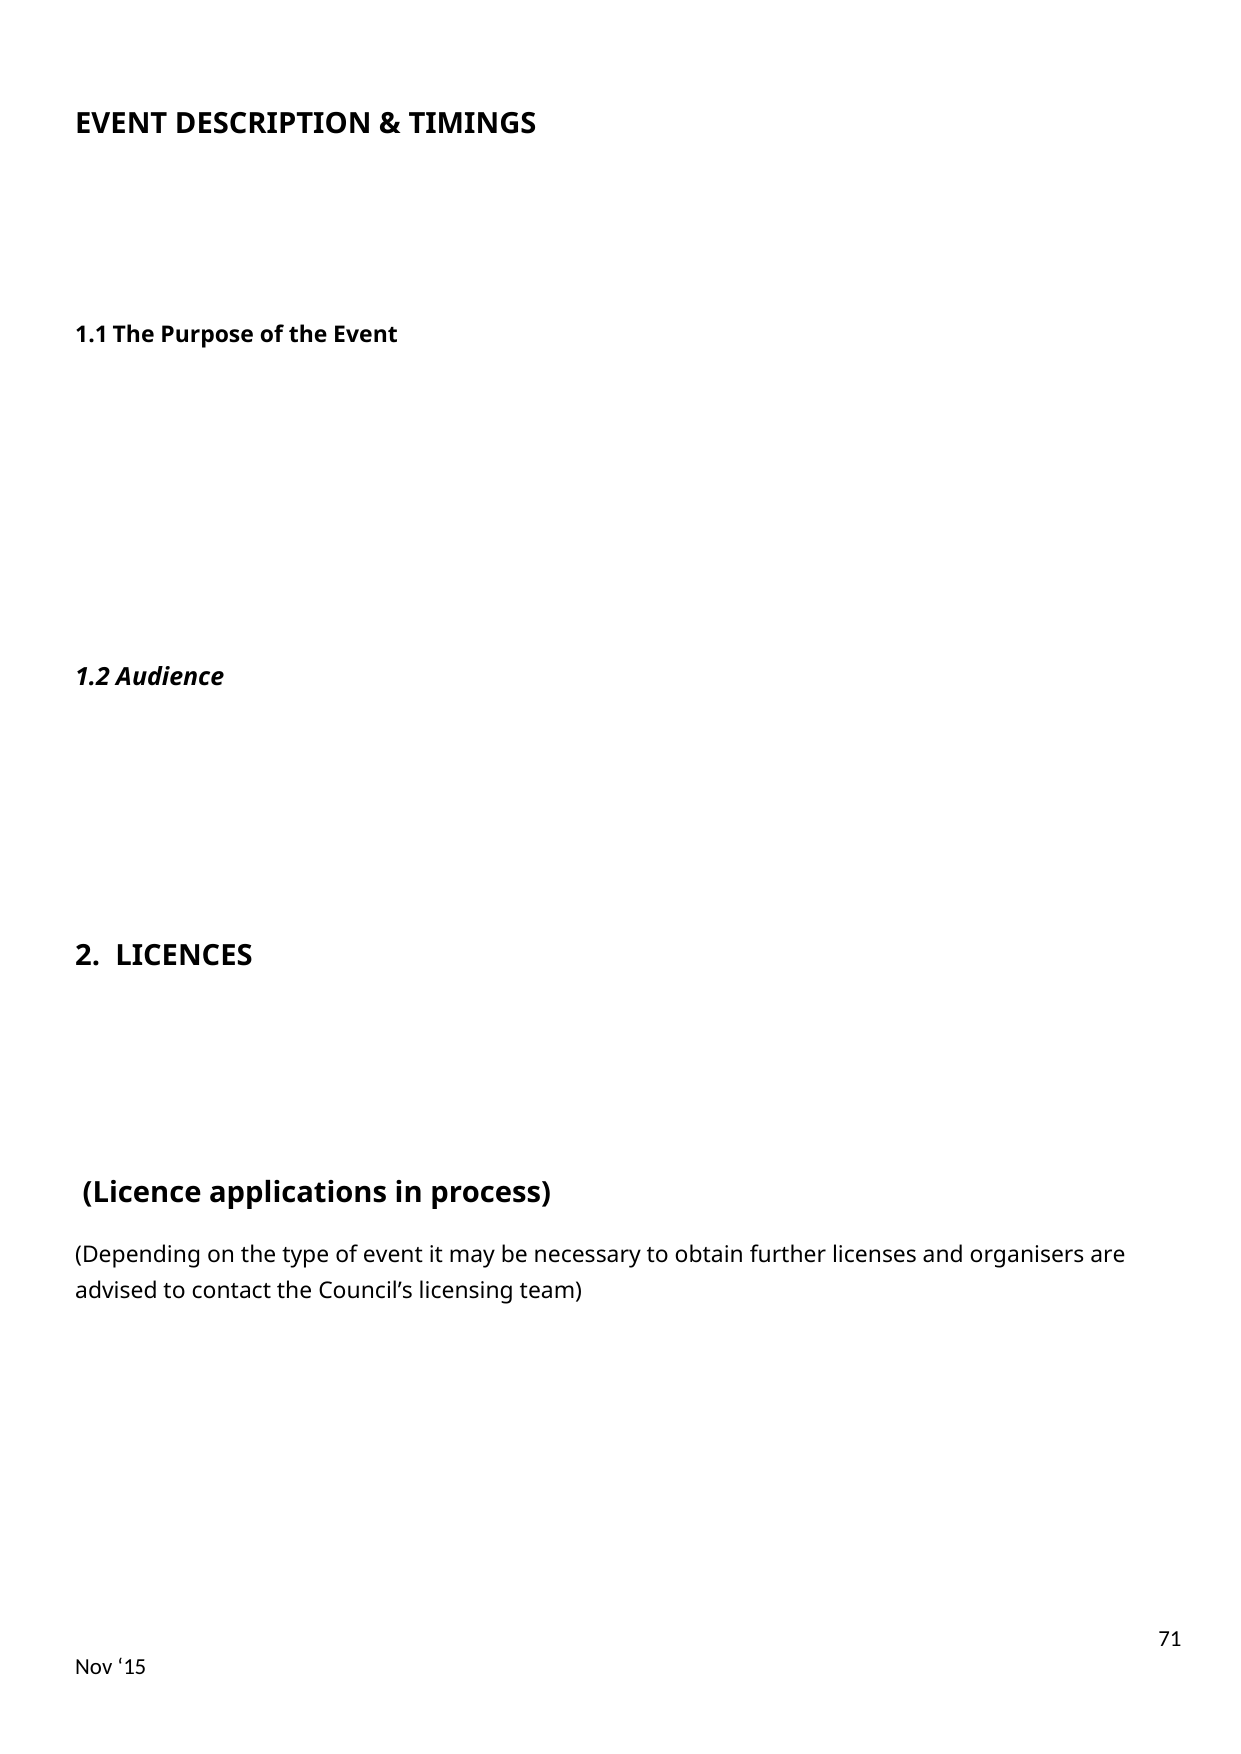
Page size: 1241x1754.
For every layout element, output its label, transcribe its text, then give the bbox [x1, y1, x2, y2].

text 1.1 The Purpose of the Event [75, 318, 1181, 349]
subtitle 1.2 Audience [75, 659, 1181, 693]
text (Depending on the type of event it may be necessary to obtain further licenses and organisers are advised to contact the Council’s licensing team) [75, 1238, 1181, 1305]
text EVENT DESCRIPTION & TIMINGS [75, 102, 1181, 142]
text (Licence applications in process) [75, 1171, 1181, 1211]
text 2. LICENCES [75, 935, 1181, 974]
